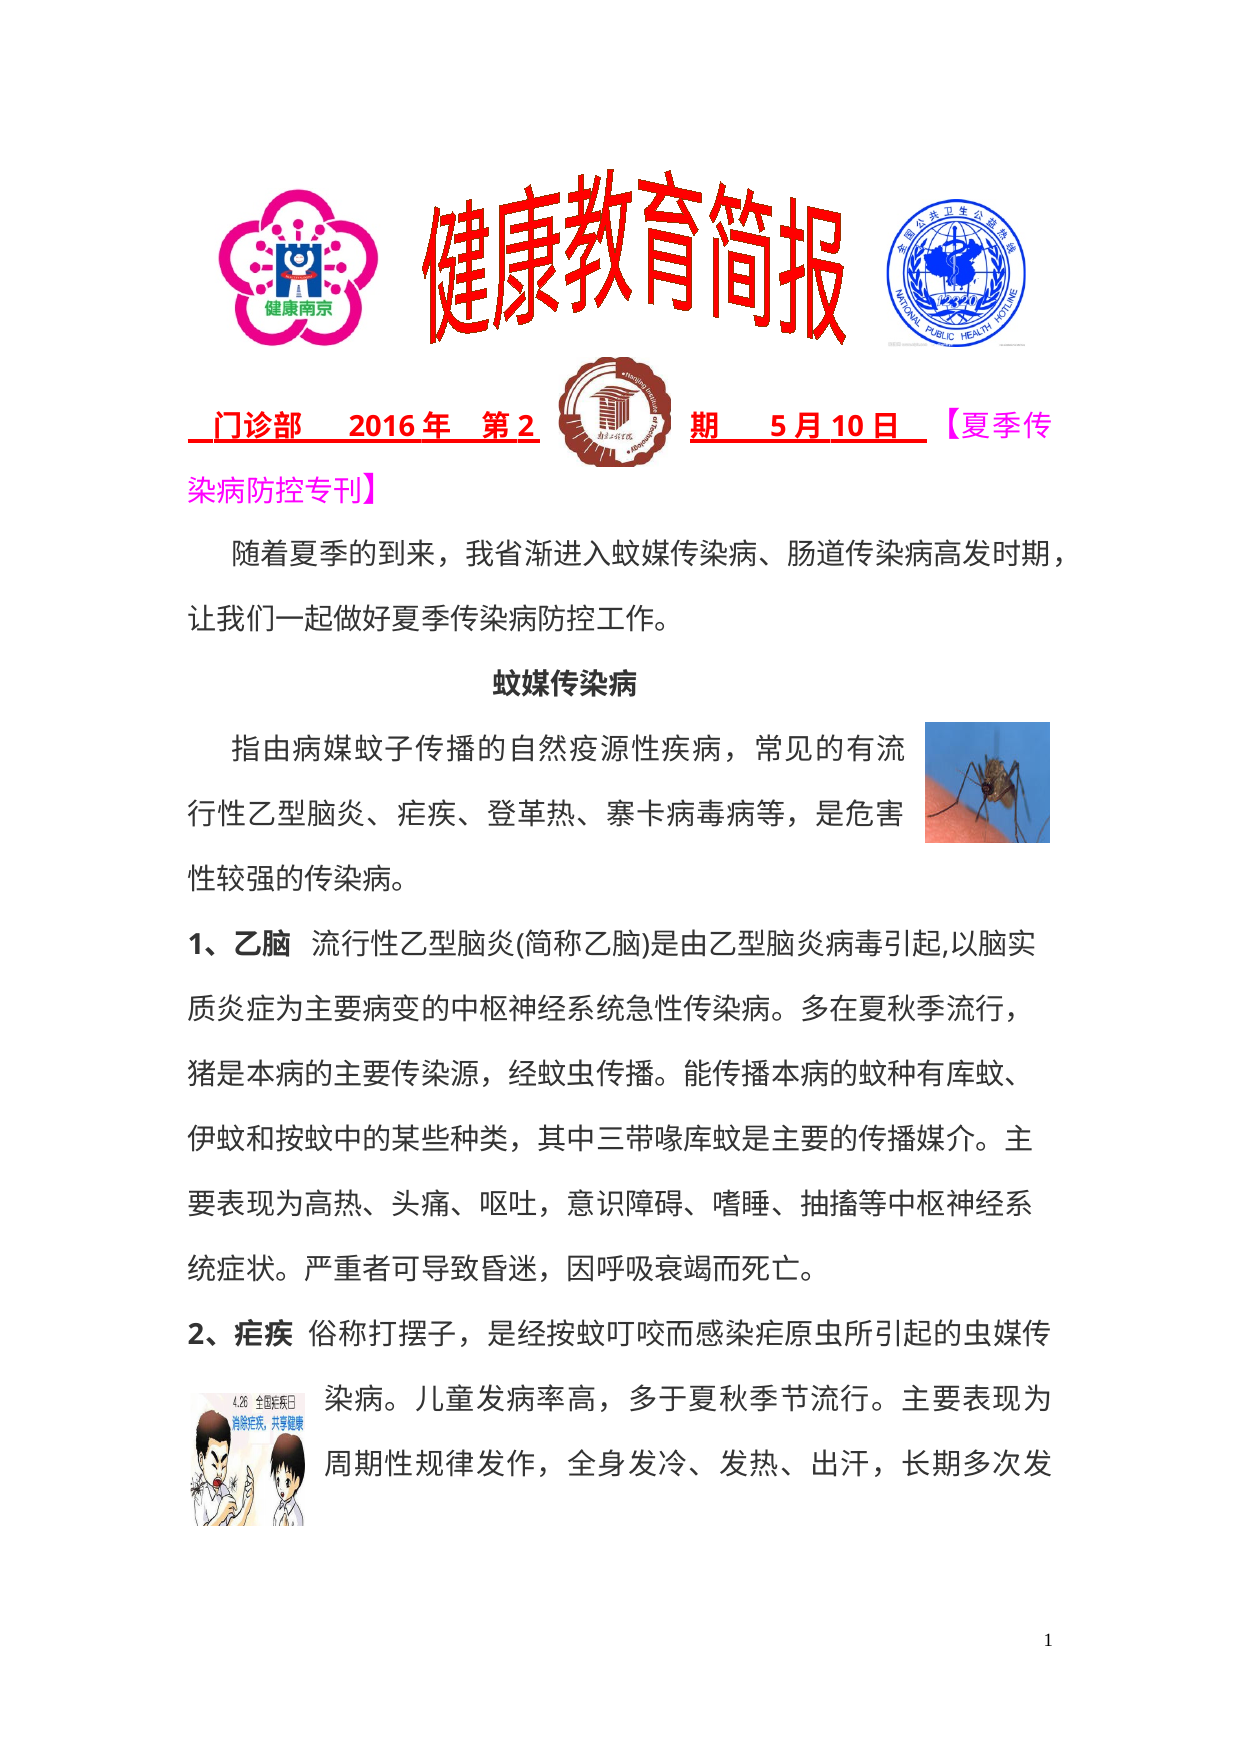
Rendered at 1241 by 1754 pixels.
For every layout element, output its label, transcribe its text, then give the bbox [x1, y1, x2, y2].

picture [214, 188, 382, 347]
picture [886, 199, 1026, 347]
text 随着夏季的到来，我省渐进入蚊媒传染病、肠道传染病高发时期，让我们一起做好夏季传染病防控工作。 [187, 519, 1053, 649]
text 指由病媒蚊子传播的自然疫源性疾病，常见的有流行性乙型脑炎、疟疾、登革热、寨卡病毒病等，是危害性较强的传染病。 [187, 714, 1053, 909]
picture [925, 722, 1050, 842]
picture [558, 357, 671, 467]
text 1、乙脑 流行性乙型脑炎(简称乙脑)是由乙型脑炎病毒引起,以脑实质炎症为主要病变的中枢神经系统急性传染病。多在夏秋季流行，猪是本病的主要传染源，经蚊虫传播。能传播本病的蚊种有库蚊、伊蚊和按蚊中的某些种类，其中三带喙库蚊是主要的传播媒介。主要表现为高热、头痛、呕吐，意识障碍、嗜睡、抽搐等中枢神经系统症状。严重者可导致昏迷，因呼吸衰竭而死亡。 [187, 909, 1053, 1299]
picture [190, 1393, 305, 1525]
text 蚊媒传染病 [187, 649, 1053, 714]
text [187, 1299, 1053, 1494]
text 门诊部 2016年 第2期 5月10日 【夏季传染病防控专刊】 [187, 389, 1053, 519]
